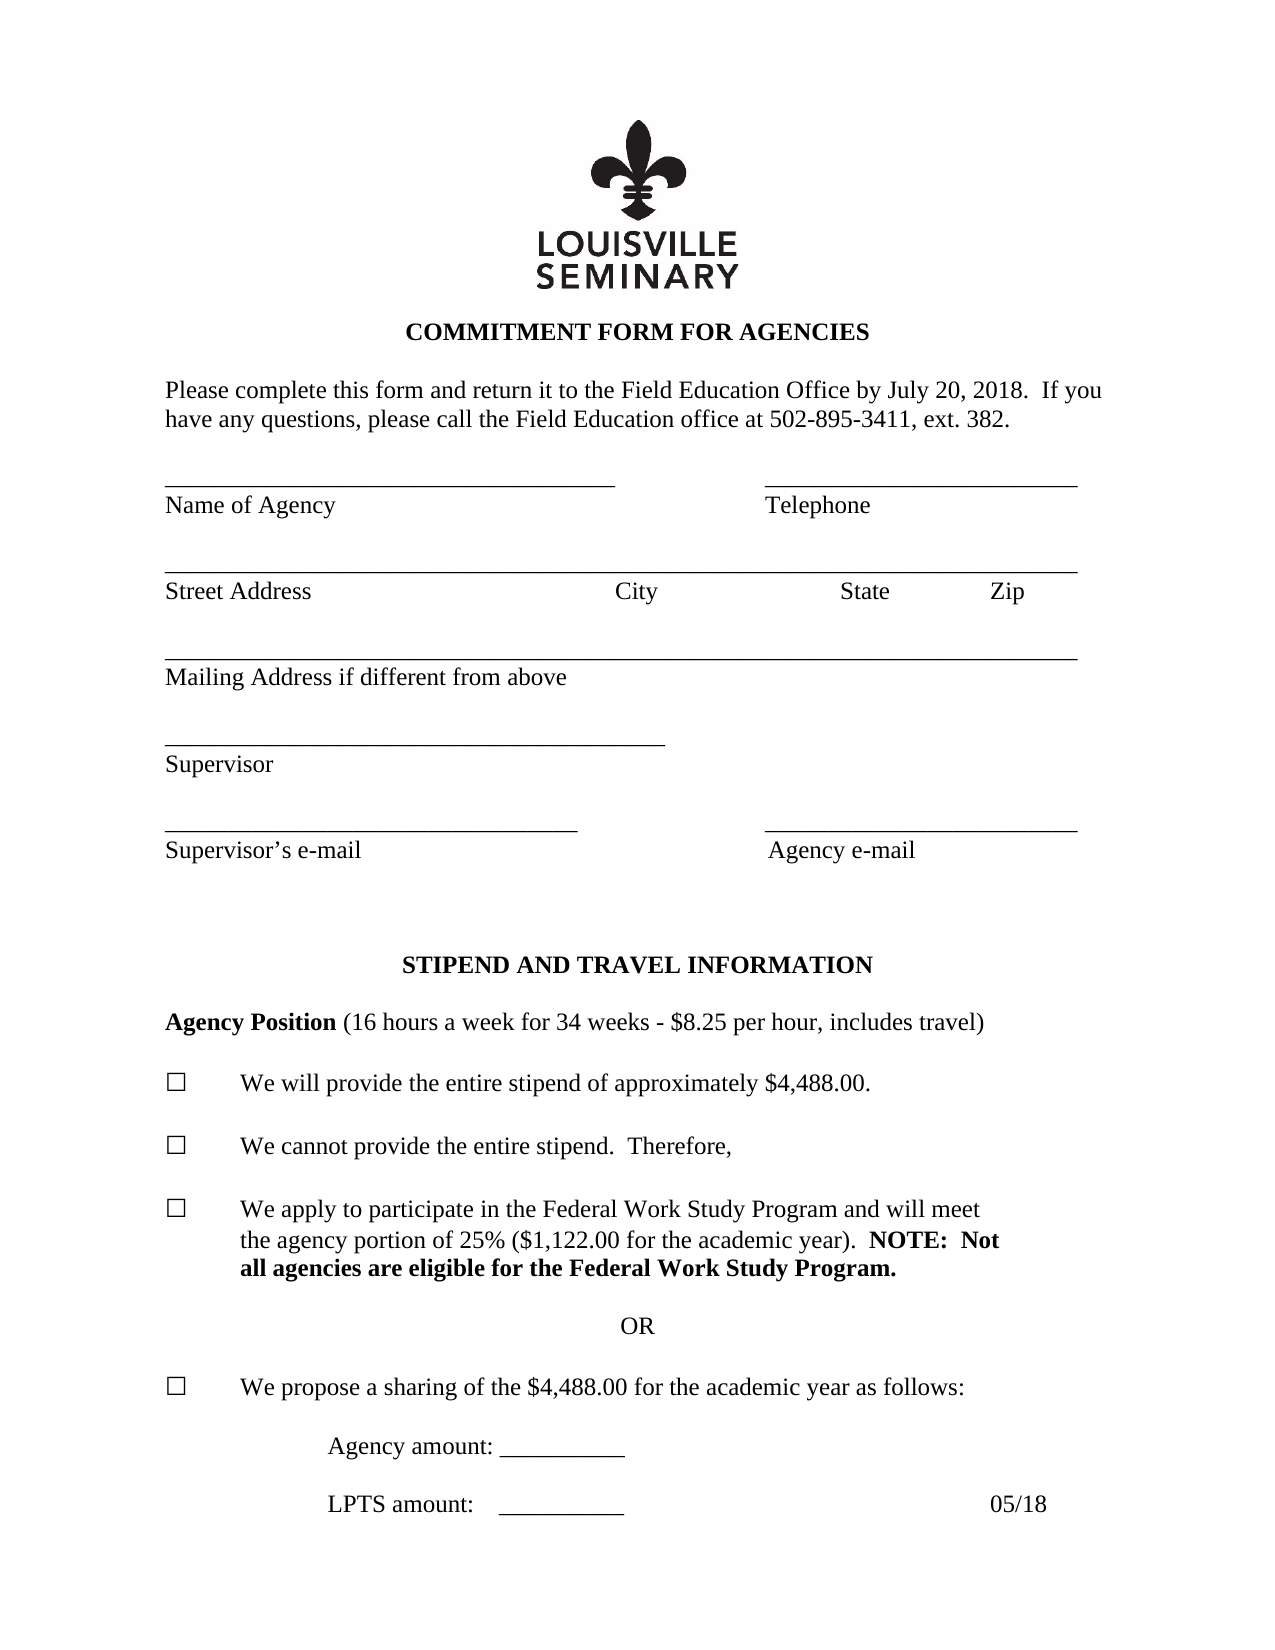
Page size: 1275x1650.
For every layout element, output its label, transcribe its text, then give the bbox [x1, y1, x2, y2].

text ____________________________________ _________________________ [165, 461, 1110, 490]
subtitle STIPEND AND TRAVEL INFORMATION [165, 950, 1110, 979]
text LPTS amount: __________ 05/18 [165, 1489, 1110, 1517]
text all agencies are eligible for the Federal Work Study Program. [165, 1253, 1110, 1282]
text OR [165, 1311, 1110, 1340]
text Agency amount: __________ [165, 1431, 1110, 1460]
text We will provide the entire stipend of approximately $4,488.00. [165, 1065, 1110, 1099]
text _________________________________________________________________________ [165, 634, 1110, 662]
text ________________________________________ [165, 720, 1110, 749]
text _________________________________ _________________________ [165, 806, 1110, 835]
text Please complete this form and return it to the Field Education Office by July 20, 2018. If you have any questions, please call the Field Education office at 502-895-3411, ext. 382. [165, 375, 1110, 432]
text _________________________________________________________________________ [165, 547, 1110, 576]
title COMMITMENT FORM FOR AGENCIES [165, 317, 1110, 346]
picture [536, 120, 739, 289]
text Supervisor’s e-mail Agency e-mail [165, 835, 1110, 864]
text Street Address City State Zip [165, 576, 1110, 605]
text Name of Agency Telephone [165, 490, 1110, 519]
text We apply to participate in the Federal Work Study Program and will meet [165, 1191, 1110, 1225]
text We cannot provide the entire stipend. Therefore, [165, 1128, 1110, 1162]
text We propose a sharing of the $4,488.00 for the academic year as follows: [165, 1368, 1110, 1402]
text the agency portion of 25% ($1,122.00 for the academic year). NOTE: Not [165, 1225, 1110, 1253]
text Mailing Address if different from above [165, 662, 1110, 691]
text Supervisor [165, 749, 1110, 777]
text Agency Position (16 hours a week for 34 weeks - $8.25 per hour, includes travel) [165, 1007, 1110, 1036]
